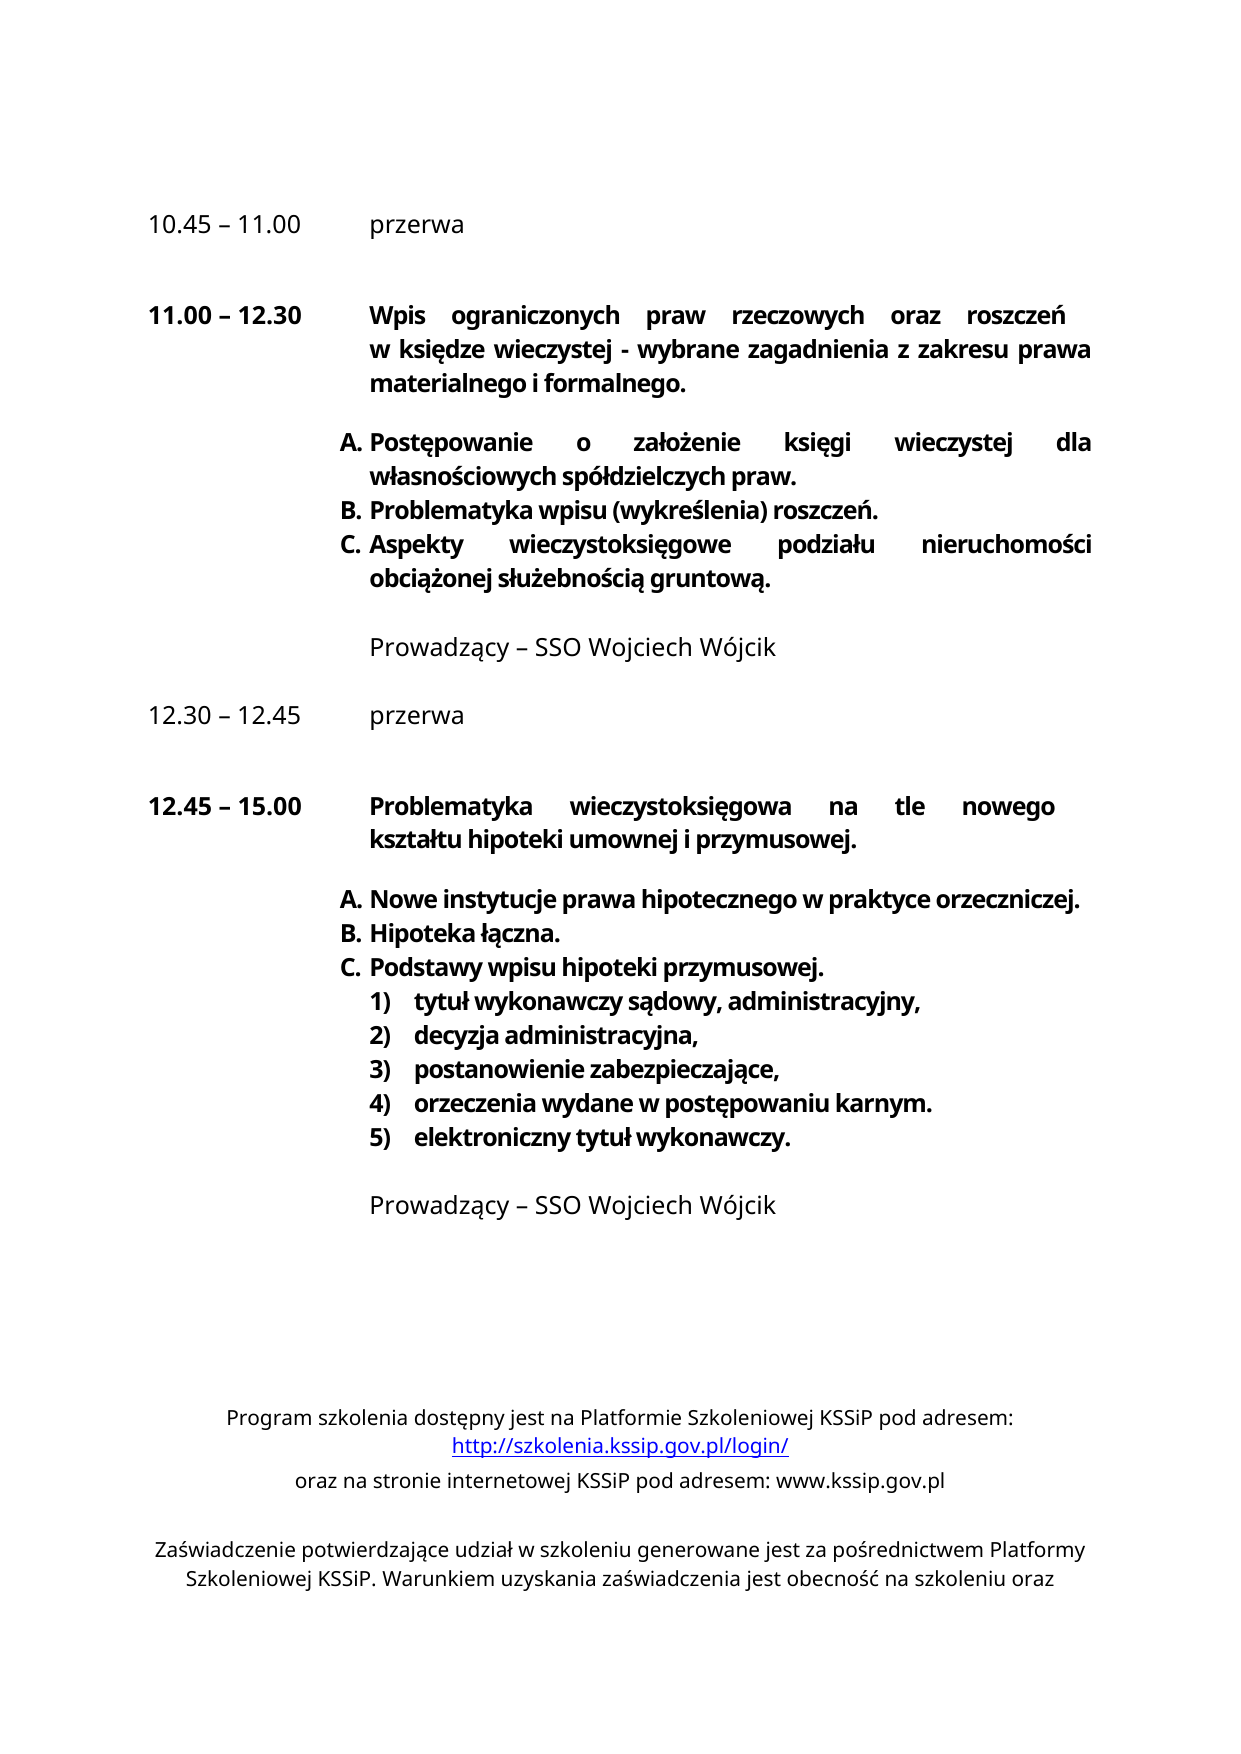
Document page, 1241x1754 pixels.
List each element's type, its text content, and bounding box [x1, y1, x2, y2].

list Problematyka wpisu (wykreślenia) roszczeń. [339, 493, 1093, 527]
list orzeczenia wydane w postępowaniu karnym. [369, 1086, 1093, 1120]
list postanowienie zabezpieczające, [369, 1052, 1093, 1086]
list Hipoteka łączna. [339, 915, 1093, 949]
list tytuł wykonawczy sądowy, administracyjny, [369, 983, 1093, 1017]
list Podstawy wpisu hipoteki przymusowej. [339, 949, 1093, 983]
text 10.45 – 11.00 przerwa [148, 207, 1093, 241]
list Postępowanie o założenie księgi wieczystej dla własnościowych spółdzielczych praw. [339, 425, 1093, 493]
text oraz na stronie internetowej KSSiP pod adresem: www.kssip.gov.pl [148, 1466, 1093, 1494]
text Prowadzący – SSO Wojciech Wójcik [369, 629, 1093, 663]
list Nowe instytucje prawa hipotecznego w praktyce orzeczniczej. [339, 881, 1093, 915]
text 11.00 – 12.30 Wpis ograniczonych praw rzeczowych oraz roszczeń w księdze wieczystej - wybrane zagadnienia z zakresu prawa materialnego i formalnego. [148, 298, 1093, 400]
list Aspekty wieczystoksięgowe podziału nieruchomości obciążonej służebnością gruntową. [339, 527, 1093, 595]
text Program szkolenia dostępny jest na Platformie Szkoleniowej KSSiP pod adresem: [148, 1403, 1093, 1431]
list decyzja administracyjna, [369, 1017, 1093, 1052]
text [148, 1536, 1093, 1592]
text 12.30 – 12.45 przerwa [148, 697, 1093, 731]
text http://szkolenia.kssip.gov.pl/login/ [148, 1431, 1093, 1460]
list elektroniczny tytuł wykonawczy. [369, 1120, 1093, 1154]
text Prowadzący – SSO Wojciech Wójcik [369, 1187, 1093, 1221]
text 12.45 – 15.00 Problematyka wieczystoksięgowa na tle nowego kształtu hipoteki umownej i przymusowej. [148, 788, 1093, 856]
